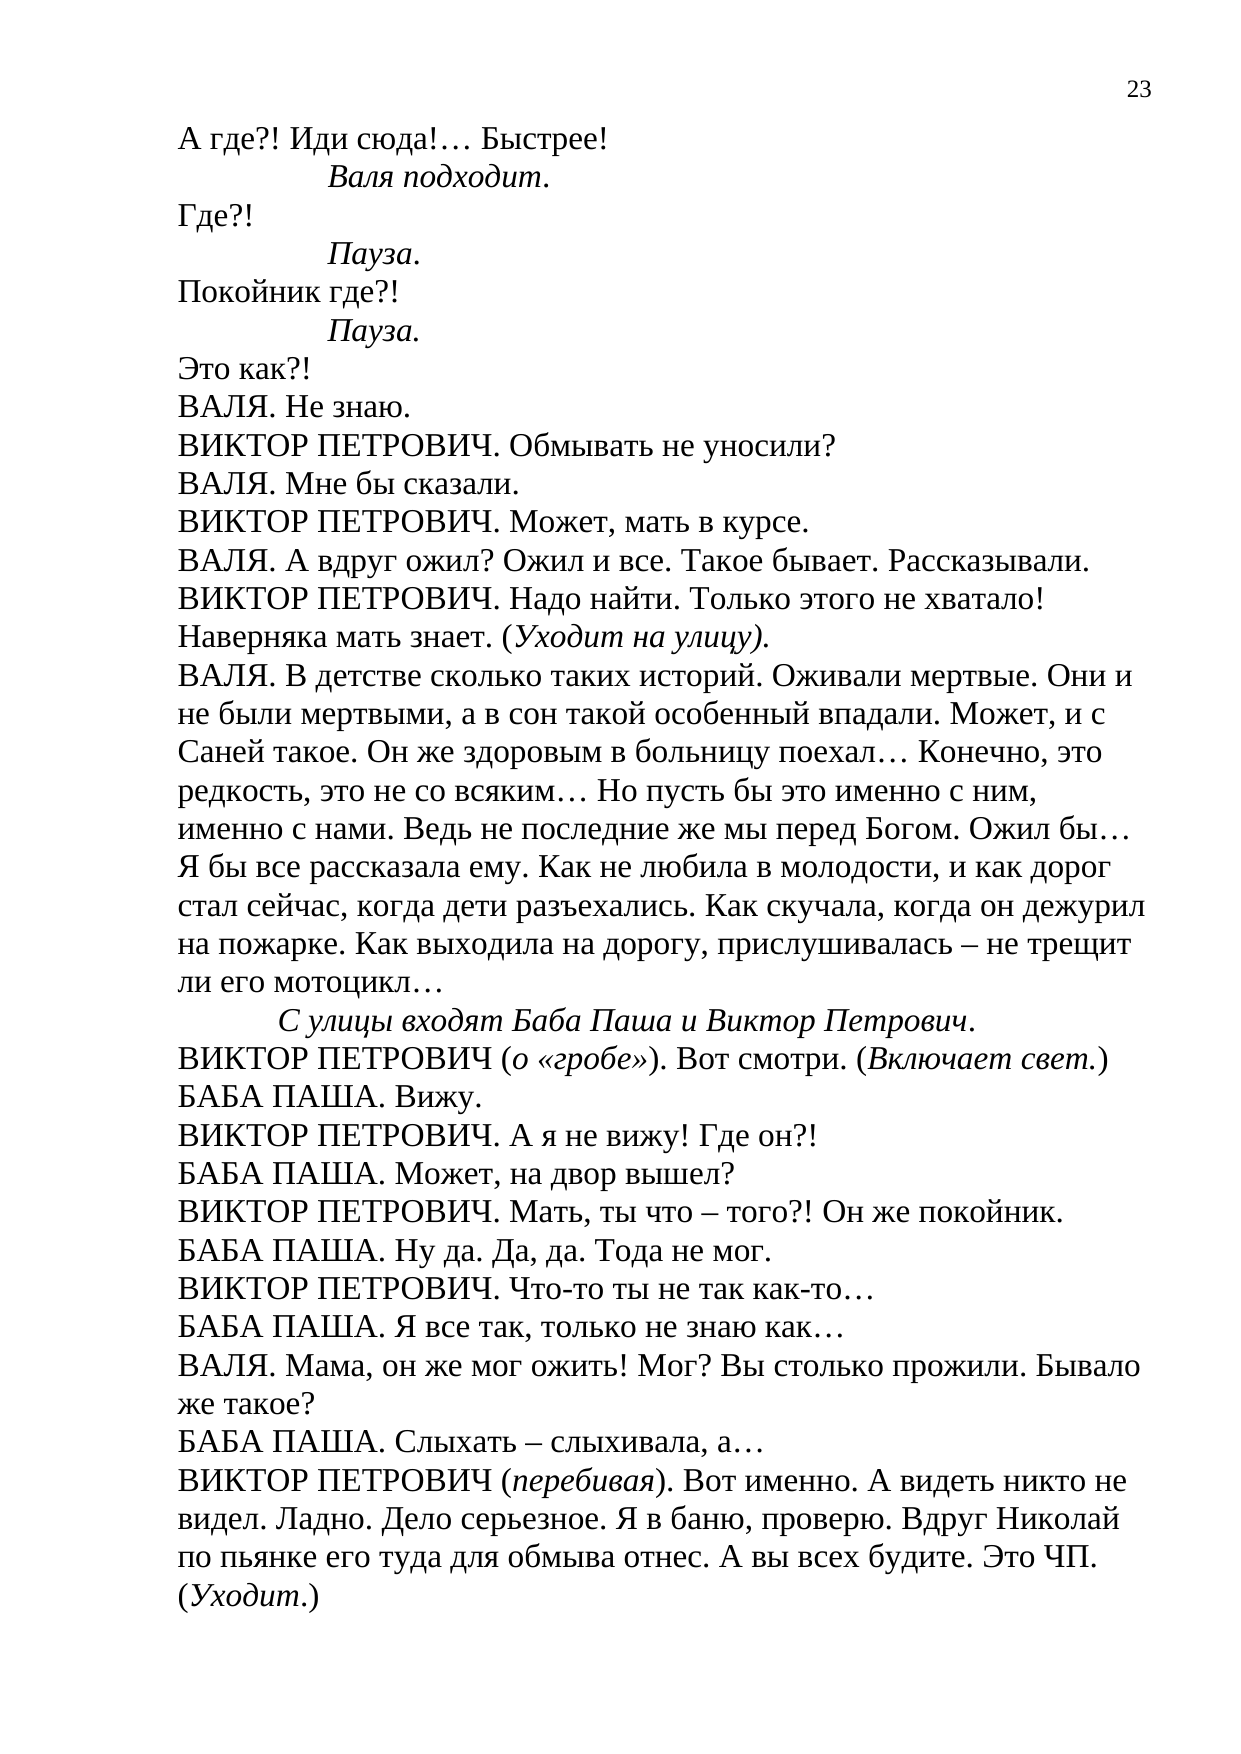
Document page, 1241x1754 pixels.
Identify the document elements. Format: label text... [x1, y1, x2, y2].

text Пауза. [177, 233, 1152, 271]
text БАБА ПАША. Может, на двор вышел? [177, 1153, 1152, 1191]
text ВАЛЯ. В детстве сколько таких историй. Оживали мертвые. Они и не были мертвыми, а в сон такой особенный впадали. Может, и с Саней такое. Он же здоровым в больницу поехал… Конечно, это редкость, это не со всяким… Но пусть бы это именно с ним, именно с нами. Ведь не последние же мы перед Богом. Ожил бы… Я бы все рассказала ему. Как не любила в молодости, и как дорог стал сейчас, когда дети разъехались. Как скучала, когда он дежурил на пожарке. Как выходила на дорогу, прислушивалась – не трещит ли его мотоцикл… [177, 655, 1152, 1000]
text ВИКТОР ПЕТРОВИЧ. Обмывать не уносили? [177, 425, 1152, 463]
text А где?! Иди сюда!… Быстрее! [177, 118, 1152, 156]
text БАБА ПАША. Ну да. Да, да. Тода не мог. [177, 1230, 1152, 1268]
text БАБА ПАША. Я все так, только не знаю как… [177, 1306, 1152, 1345]
text Где?! [177, 195, 1152, 233]
text Валя подходит. [177, 156, 1152, 195]
text ВИКТОР ПЕТРОВИЧ. Что-то ты не так как-то… [177, 1268, 1152, 1306]
text БАБА ПАША. Вижу. [177, 1076, 1152, 1115]
text ВАЛЯ. Мне бы сказали. [177, 463, 1152, 501]
text ВИКТОР ПЕТРОВИЧ. Надо найти. Только этого не хватало! Наверняка мать знает. (Уходит на улицу). [177, 578, 1152, 655]
text С улицы входят Баба Паша и Виктор Петрович. [177, 1000, 1152, 1038]
text ВАЛЯ. Не знаю. [177, 386, 1152, 425]
text Покойник где?! [177, 271, 1152, 310]
text ВИКТОР ПЕТРОВИЧ (перебивая). Вот именно. А видеть никто не видел. Ладно. Дело серьезное. Я в баню, проверю. Вдруг Николай по пьянке его туда для обмыва отнес. А вы всех будите. Это ЧП. (Уходит.) [177, 1460, 1152, 1613]
text Это как?! [177, 348, 1152, 386]
text Пауза. [177, 310, 1152, 348]
text ВИКТОР ПЕТРОВИЧ. Может, мать в курсе. [177, 501, 1152, 540]
text ВИКТОР ПЕТРОВИЧ. Мать, ты что – того?! Он же покойник. [177, 1191, 1152, 1230]
text ВИКТОР ПЕТРОВИЧ (о «гробе»). Вот смотри. (Включает свет.) [177, 1038, 1152, 1076]
text ВИКТОР ПЕТРОВИЧ. А я не вижу! Где он?! [177, 1115, 1152, 1153]
text БАБА ПАША. Слыхать – слыхивала, а… [177, 1421, 1152, 1460]
text ВАЛЯ. А вдруг ожил? Ожил и все. Такое бывает. Рассказывали. [177, 540, 1152, 578]
text ВАЛЯ. Мама, он же мог ожить! Мог? Вы столько прожили. Бывало же такое? [177, 1345, 1152, 1421]
